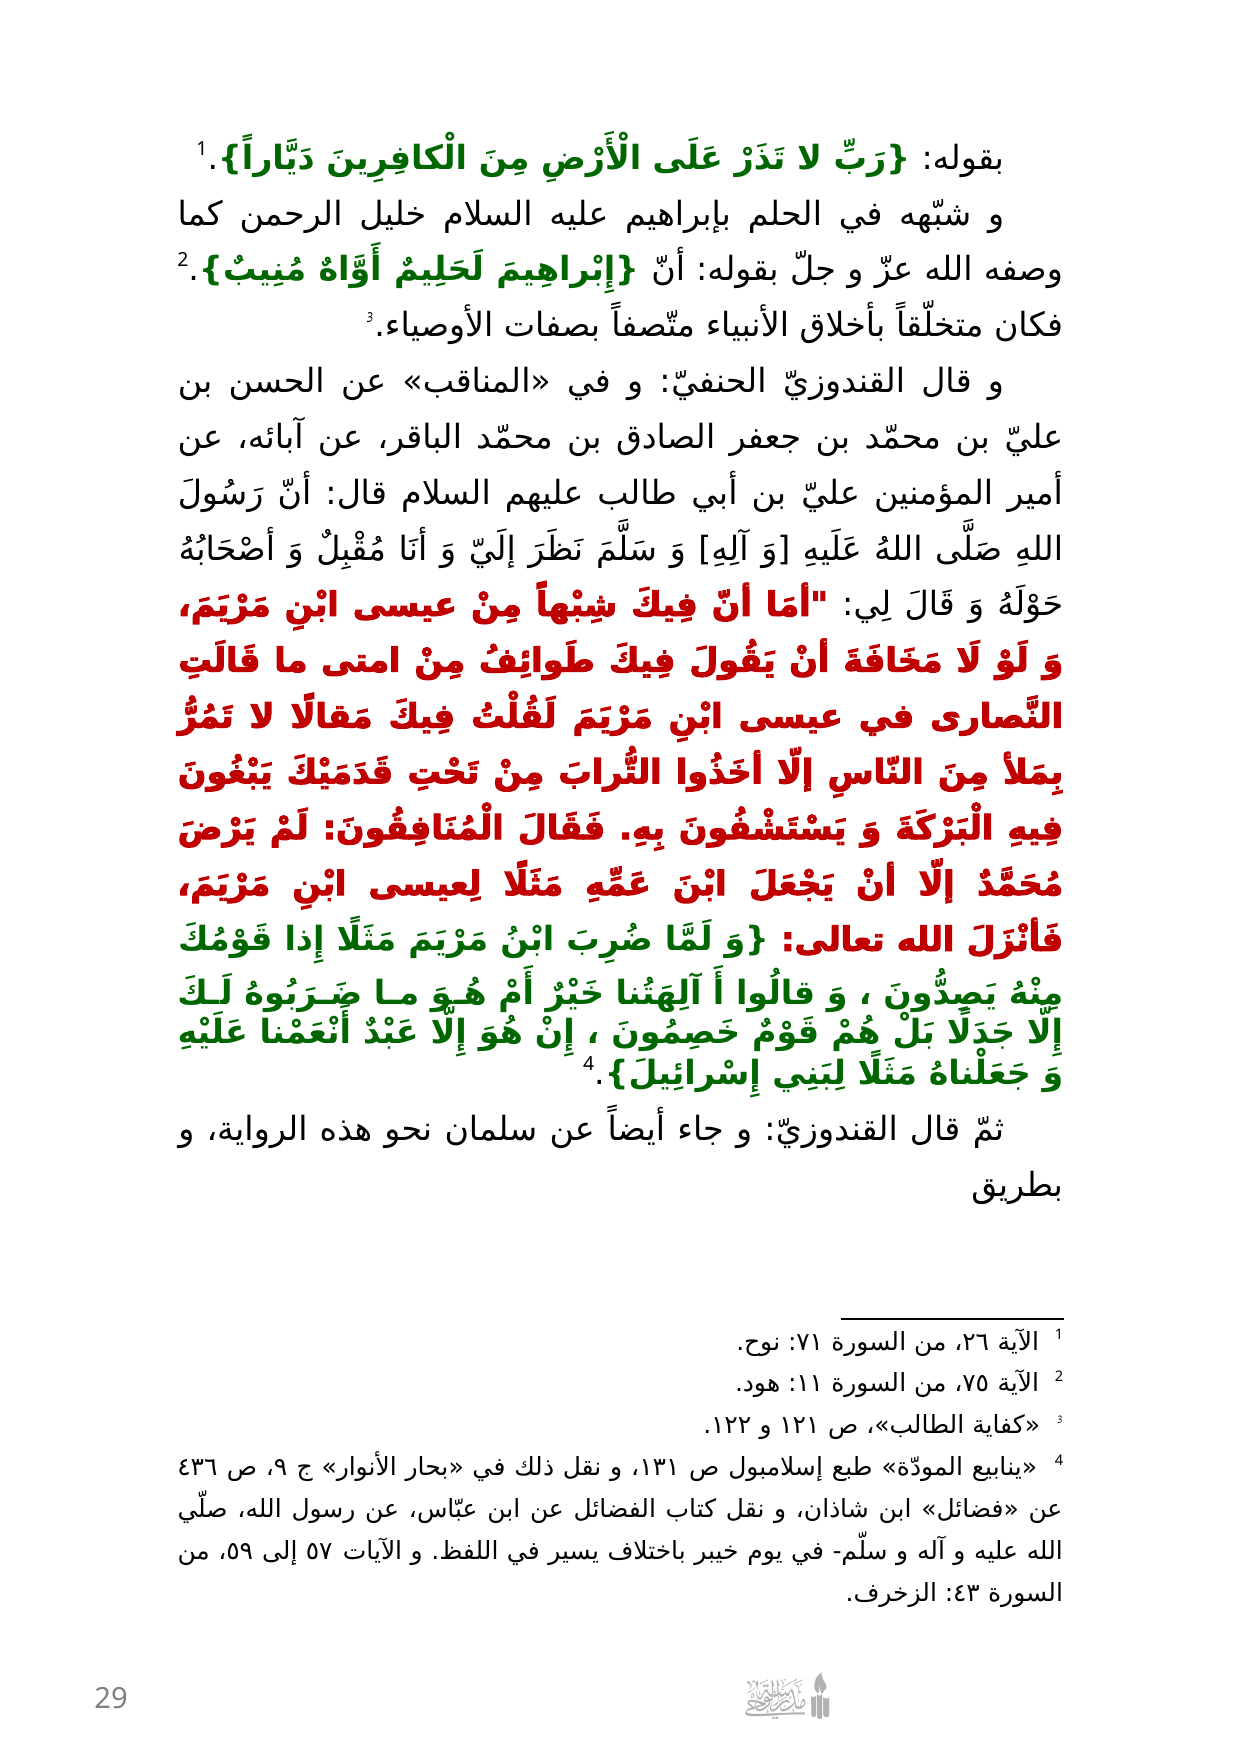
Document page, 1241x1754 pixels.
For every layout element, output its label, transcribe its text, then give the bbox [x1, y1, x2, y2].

text و شبّهه في الحلم بإبراهيم عليه السلام خليل الرحمن كما وصفه الله عزّ و جلّ بقوله: أنّ‏ {إِبْراهِيمَ لَحَلِيمٌ أَوَّاهٌ مُنِيبٌ‏}. فكان متخلّقاً بأخلاق الأنبياء متّصفاً بصفات الأوصياء. [177, 192, 1063, 359]
text ثمّ قال القندوزيّ: و جاء أيضاً عن سلمان نحو هذه الرواية، و بطريق‏ [177, 1107, 1063, 1218]
text و قال القندوزيّ الحنفيّ: و في «المناقب» عن الحسن بن عليّ بن محمّد بن جعفر الصادق بن محمّد الباقر، عن آبائه، عن أمير المؤمنين عليّ بن أبي طالب عليهم السلام قال: أنّ رَسُولَ اللهِ صَلَّى اللهُ عَلَيهِ [وَ آلِهِ‏] وَ سَلَّمَ نَظَرَ إلَيّ وَ أنَا مُقْبِلٌ وَ أصْحَابُهُ حَوْلَهُ وَ قَالَ لِي: "أمَا أنّ فِيكَ شِبْهاً مِنْ عيسى ابْنِ مَرْيَمَ، وَ لَوْ لَا مَخَافَةَ أنْ يَقُولَ فِيكَ طَوائِفُ مِنْ امتى ما قَالَتِ النَّصارى في عيسى ابْنِ مَرْيَمَ لَقُلْتُ فِيكَ مَقالًا لا تَمُرُّ بِمَلأ مِنَ النّاسِ إلّا أخَذُوا التُّرابَ مِنْ تَحْتِ قَدَمَيْكَ يَبْغُونَ فِيهِ الْبَرْكَةَ وَ يَسْتَشْفُونَ بِهِ. فَقَالَ الْمُنَافِقُونَ: لَمْ يَرْضَ مُحَمَّدٌ إلّا أنْ يَجْعَلَ ابْنَ عَمِّهِ مَثَلًا لِعيسى ابْنِ مَرْيَمَ، فَأنْزَلَ الله تعالى: {وَ لَمَّا ضُرِبَ ابْنُ مَرْيَمَ مَثَلًا إِذا قَوْمُكَ مِنْهُ يَصِدُّونَ ، وَ قالُوا أَ آلِهَتُنا خَيْرٌ أَمْ هُوَ ما ضَرَبُوهُ لَكَ إِلَّا جَدَلًا بَلْ هُمْ قَوْمٌ خَصِمُونَ ‏، إِنْ هُوَ إِلَّا عَبْدٌ أَنْعَمْنا عَلَيْهِ وَ جَعَلْناهُ مَثَلًا لِبَنِي إِسْرائِيلَ‏}. [177, 359, 1063, 1107]
picture [745, 1672, 830, 1719]
text بقوله: {رَبِّ لا تَذَرْ عَلَى الْأَرْضِ مِنَ الْكافِرِينَ دَيَّاراً}. [177, 136, 1063, 192]
